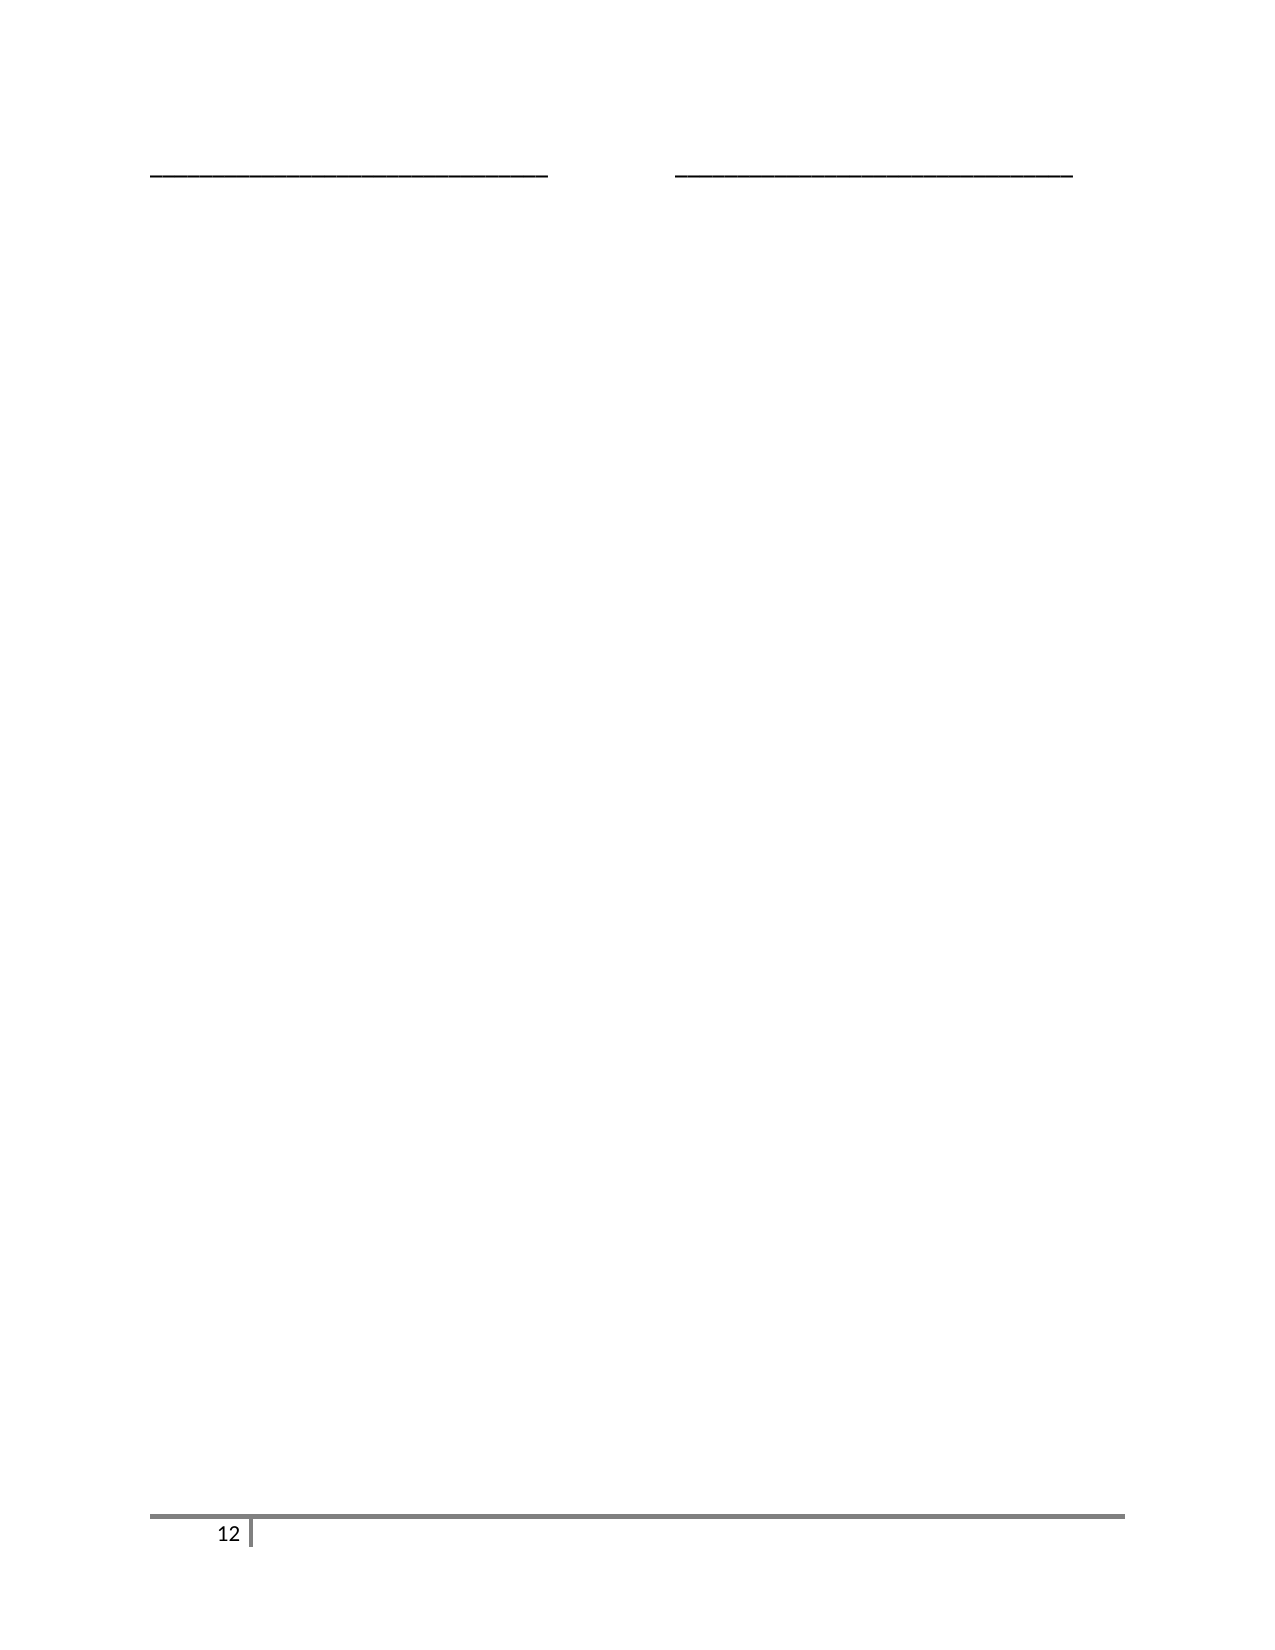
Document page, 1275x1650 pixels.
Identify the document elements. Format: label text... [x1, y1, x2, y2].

text ________________________________ ________________________________ [150, 150, 1125, 181]
